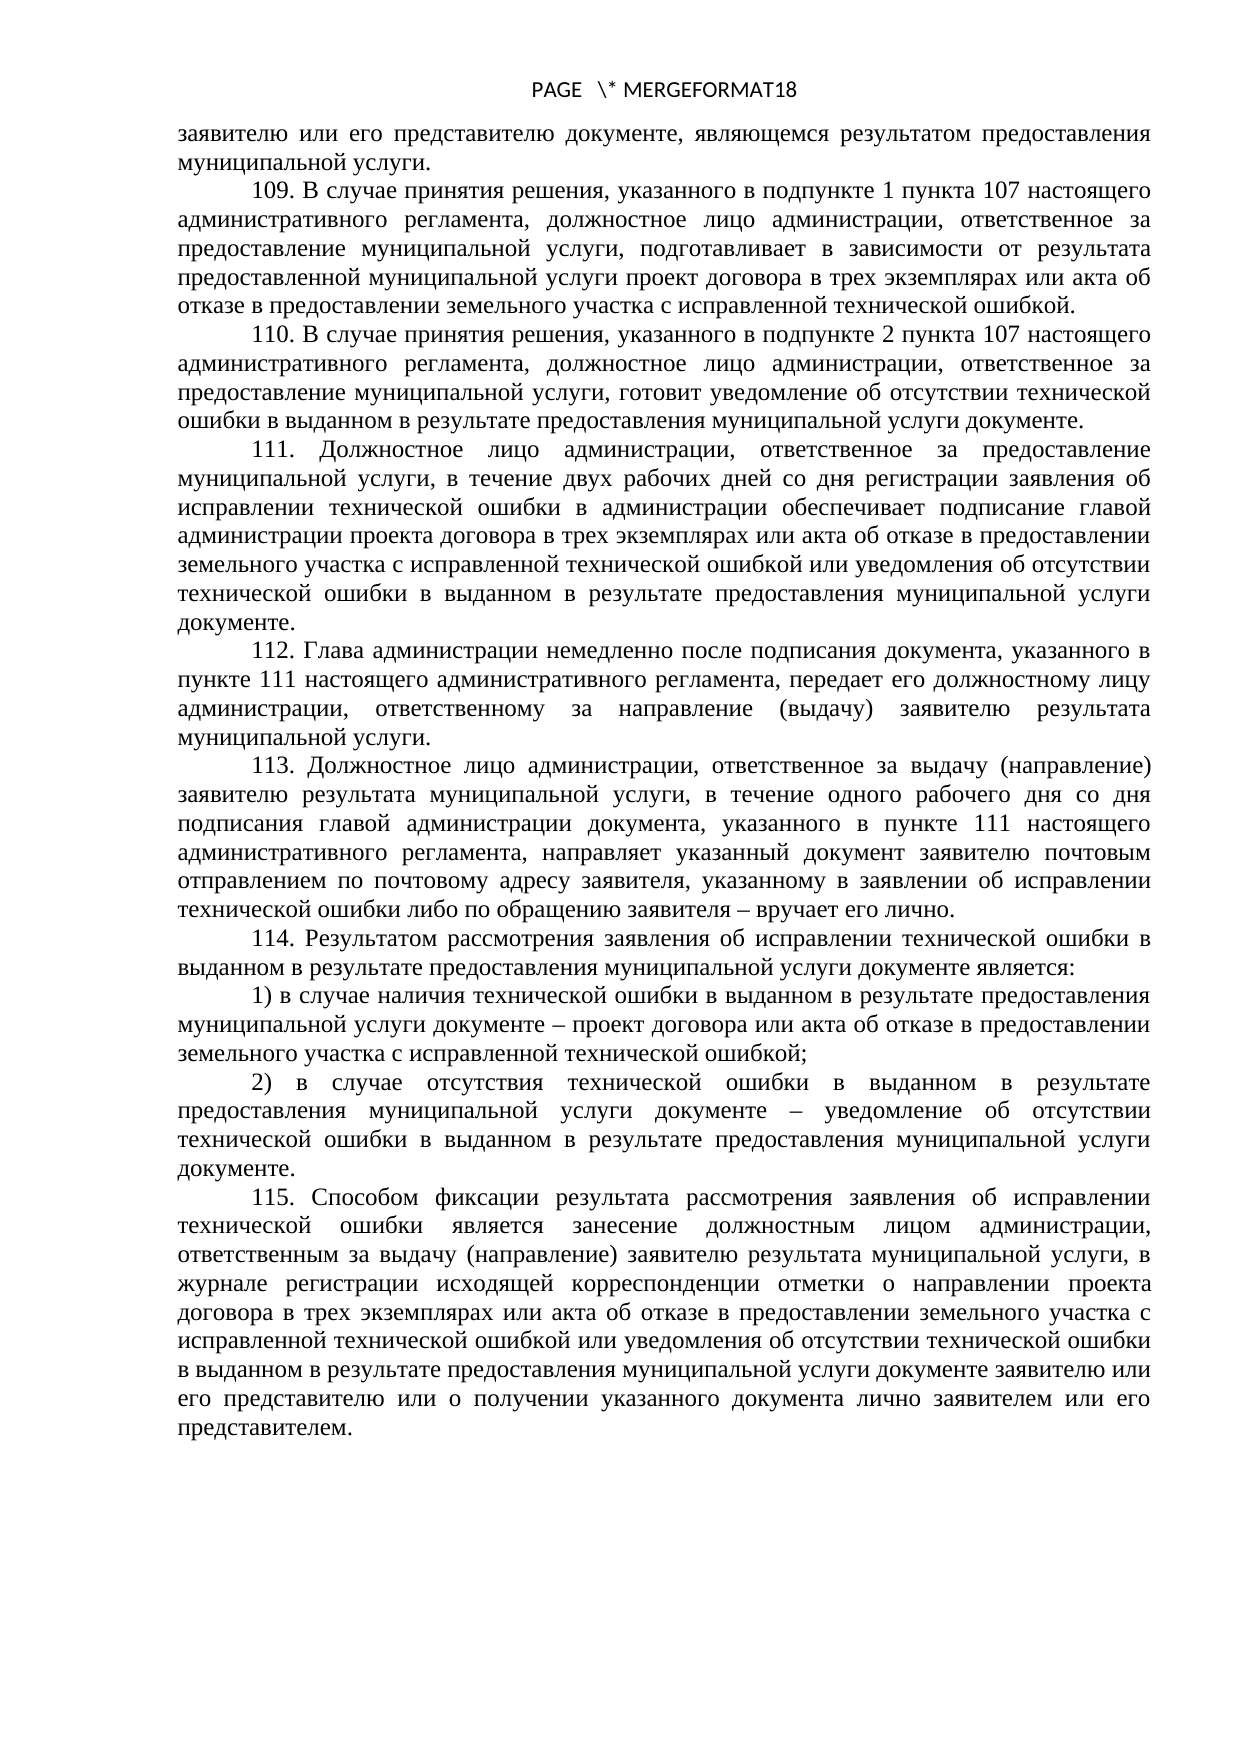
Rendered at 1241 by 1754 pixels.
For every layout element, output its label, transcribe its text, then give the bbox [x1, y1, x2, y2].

text 115. Способом фиксации результата рассмотрения заявления об исправлении технической ошибки является занесение должностным лицом администрации, ответственным за выдачу (направление) заявителю результата муниципальной услуги, в журнале регистрации исходящей корреспонденции отметки о направлении проекта договора в трех экземплярах или акта об отказе в предоставлении земельного участка с исправленной технической ошибкой или уведомления об отсутствии технической ошибки в выданном в результате предоставления муниципальной услуги документе заявителю или его представителю или о получении указанного документа лично заявителем или его представителем. [177, 1182, 1152, 1441]
text 2) в случае отсутствия технической ошибки в выданном в результате предоставления муниципальной услуги документе – уведомление об отсутствии технической ошибки в выданном в результате предоставления муниципальной услуги документе. [177, 1067, 1152, 1182]
text 114. Результатом рассмотрения заявления об исправлении технической ошибки в выданном в результате предоставления муниципальной услуги документе является: [177, 923, 1152, 981]
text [177, 118, 1152, 176]
text 109. В случае принятия решения, указанного в подпункте 1 пункта 107 настоящего административного регламента, должностное лицо администрации, ответственное за предоставление муниципальной услуги, подготавливает в зависимости от результата предоставленной муниципальной услуги проект договора в трех экземплярах или акта об отказе в предоставлении земельного участка с исправленной технической ошибкой. [177, 176, 1152, 319]
text 111. Должностное лицо администрации, ответственное за предоставление муниципальной услуги, в течение двух рабочих дней со дня регистрации заявления об исправлении технической ошибки в администрации обеспечивает подписание главой администрации проекта договора в трех экземплярах или акта об отказе в предоставлении земельного участка с исправленной технической ошибкой или уведомления об отсутствии технической ошибки в выданном в результате предоставления муниципальной услуги документе. [177, 434, 1152, 636]
text 1) в случае наличия технической ошибки в выданном в результате предоставления муниципальной услуги документе – проект договора или акта об отказе в предоставлении земельного участка с исправленной технической ошибкой; [177, 981, 1152, 1067]
text 112. Глава администрации немедленно после подписания документа, указанного в пункте 111 настоящего административного регламента, передает его должностному лицу администрации, ответственному за направление (выдачу) заявителю результата муниципальной услуги. [177, 636, 1152, 751]
text 113. Должностное лицо администрации, ответственное за выдачу (направление) заявителю результата муниципальной услуги, в течение одного рабочего дня со дня подписания главой администрации документа, указанного в пункте 111 настоящего административного регламента, направляет указанный документ заявителю почтовым отправлением по почтовому адресу заявителя, указанному в заявлении об исправлении технической ошибки либо по обращению заявителя – вручает его лично. [177, 751, 1152, 923]
text 110. В случае принятия решения, указанного в подпункте 2 пункта 107 настоящего административного регламента, должностное лицо администрации, ответственное за предоставление муниципальной услуги, готовит уведомление об отсутствии технической ошибки в выданном в результате предоставления муниципальной услуги документе. [177, 319, 1152, 434]
